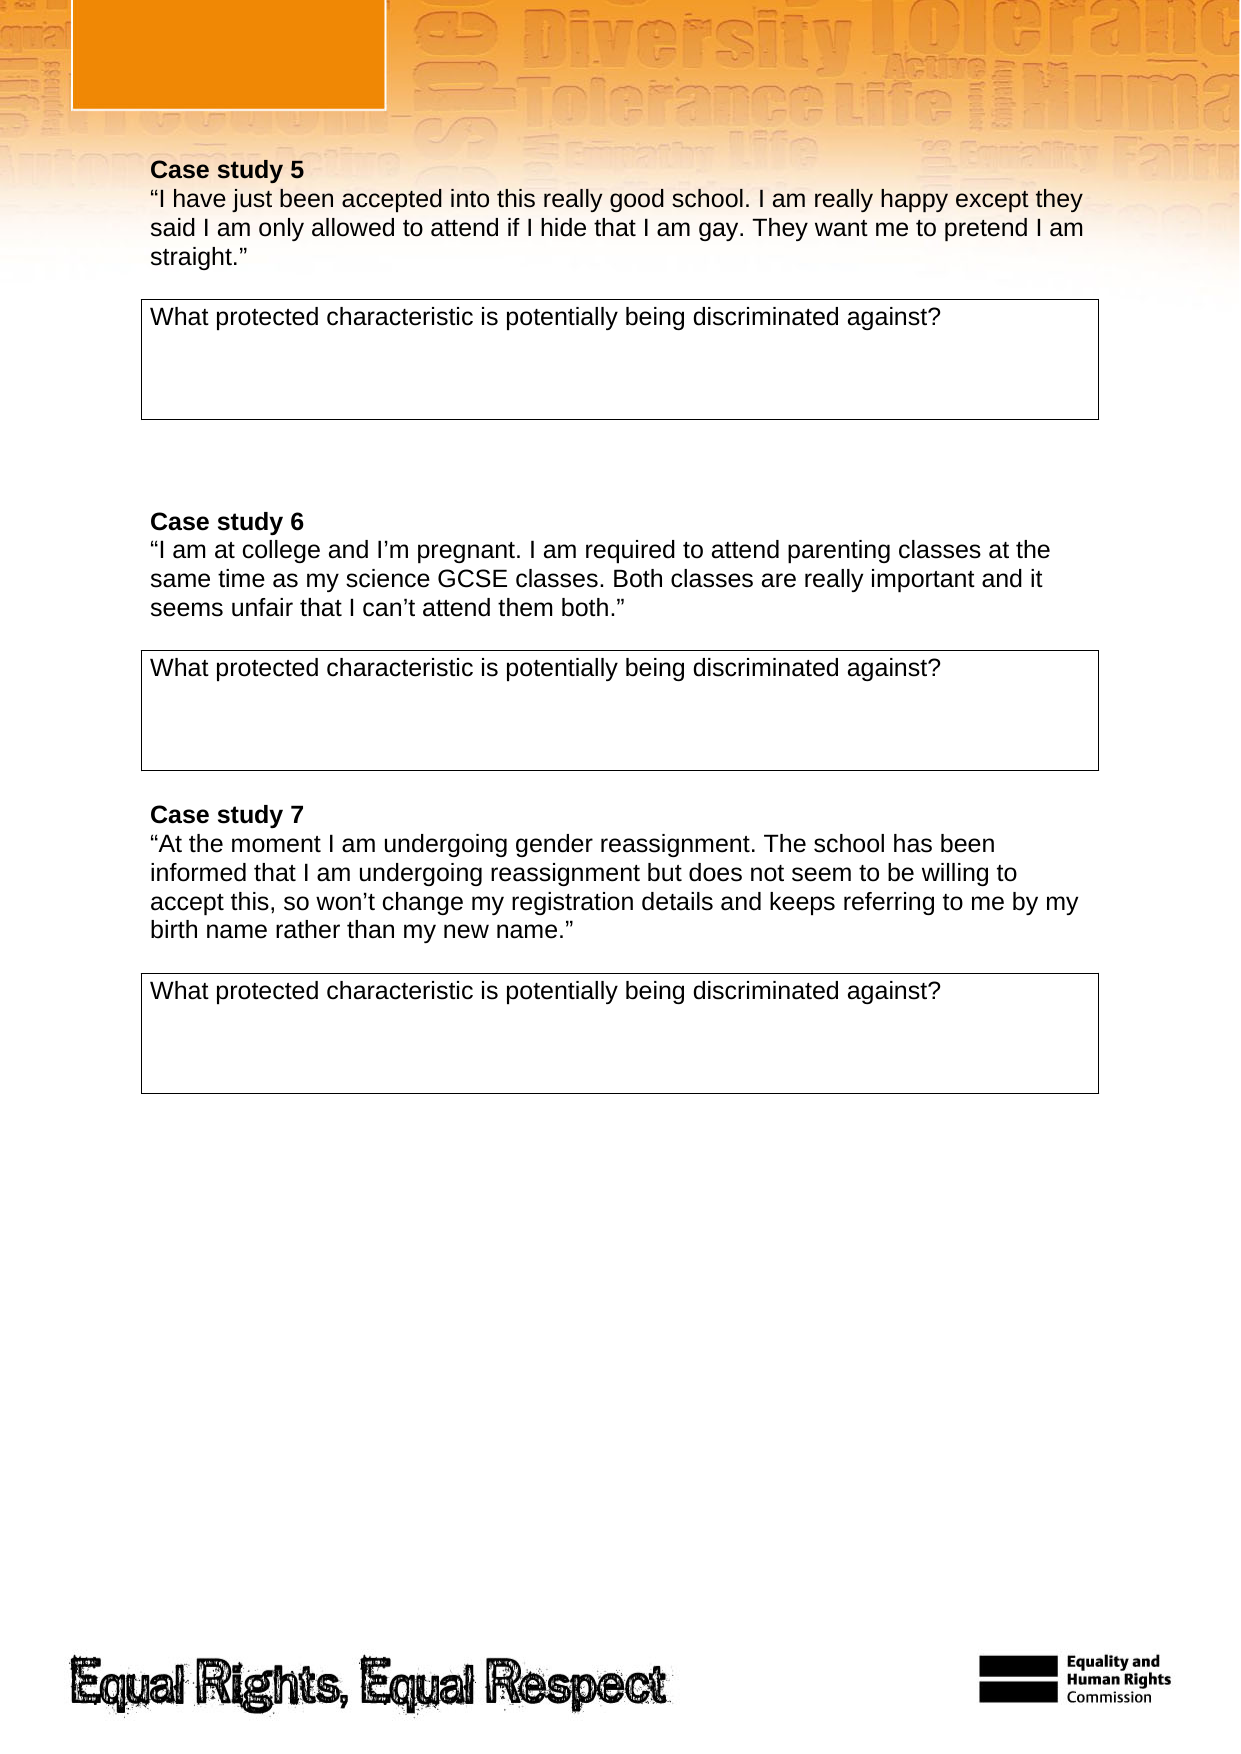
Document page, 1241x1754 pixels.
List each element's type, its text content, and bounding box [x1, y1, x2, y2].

text “At the moment I am undergoing gender reassignment. The school has been informed that I am undergoing reassignment but does not seem to be willing to accept this, so won’t change my registration details and keeps referring to me by my birth name rather than my new name.” [150, 829, 1090, 944]
text What protected characteristic is potentially being discriminated against? [142, 974, 1098, 1004]
text “I have just been accepted into this really good school. I am really happy except they said I am only allowed to attend if I hide that I am gay. They want me to pretend I am straight.” [150, 184, 1090, 270]
text Case study 6 [150, 506, 1090, 535]
text What protected characteristic is potentially being discriminated against? [142, 651, 1098, 682]
text Case study 5 [150, 155, 1090, 184]
picture [0, 0, 1240, 1754]
text Case study 7 [150, 800, 1090, 829]
text “I am at college and I’m pregnant. I am required to attend parenting classes at the same time as my science GCSE classes. Both classes are really important and it seems unfair that I can’t attend them both.” [150, 535, 1090, 621]
text What protected characteristic is potentially being discriminated against? [142, 300, 1098, 331]
